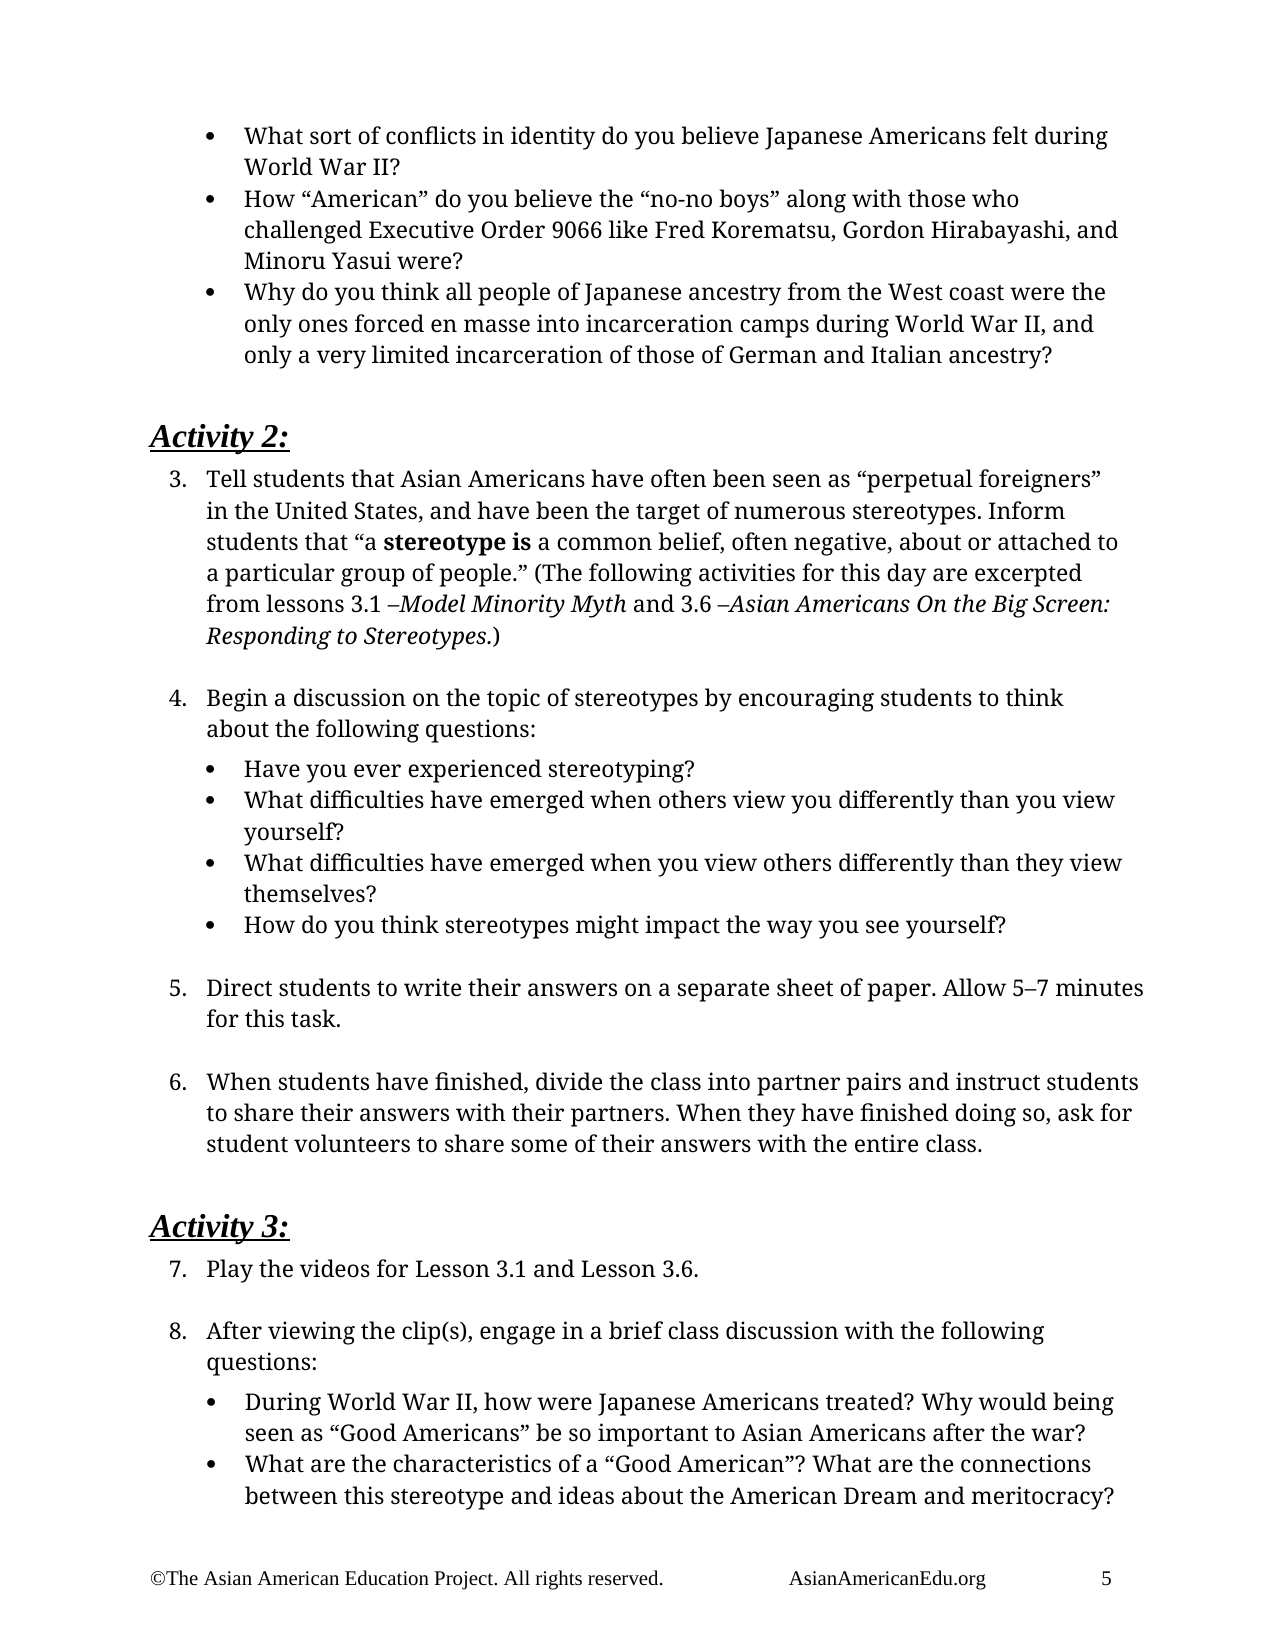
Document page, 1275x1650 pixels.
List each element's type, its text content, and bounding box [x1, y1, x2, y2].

list What difficulties have emerged when others view you differently than you view yourself? [206, 784, 1162, 847]
list Direct students to write their answers on a separate sheet of paper. Allow 5–7 minutes for this task. [169, 972, 1162, 1034]
text Activity 2: [150, 417, 1125, 455]
list Why do you think all people of Japanese ancestry from the West coast were the only ones forced en masse into incarceration camps during World War II, and only a very limited incarceration of those of German and Italian ancestry? [206, 276, 1125, 370]
list What are the characteristics of a “Good American”? What are the connections between this stereotype and ideas about the American Dream and meritocracy? [207, 1448, 1125, 1511]
list What difficulties have emerged when you view others differently than they view themselves? [206, 847, 1162, 909]
list Have you ever experienced stereotyping? [206, 753, 1162, 784]
list Begin a discussion on the topic of stereotypes by encouraging students to think about the following questions: [169, 682, 1125, 744]
list How do you think stereotypes might impact the way you see yourself? [206, 909, 1162, 940]
list After viewing the clip(s), engage in a brief class discussion with the following questions: [169, 1315, 1125, 1377]
list How “American” do you believe the “no-no boys” along with those who challenged Executive Order 9066 like Fred Korematsu, Gordon Hirabayashi, and Minoru Yasui were? [206, 182, 1125, 276]
list When students have finished, divide the class into partner pairs and instruct students to share their answers with their partners. When they have finished doing so, ask for student volunteers to share some of their answers with the entire class. [169, 1065, 1162, 1159]
list Play the videos for Lesson 3.1 and Lesson 3.6. [169, 1252, 1125, 1284]
list During World War II, how were Japanese Americans treated? Why would being seen as “Good Americans” be so important to Asian Americans after the war? [207, 1386, 1125, 1448]
list What sort of conflicts in identity do you believe Japanese Americans felt during World War II? [206, 120, 1125, 182]
text Activity 3: [150, 1206, 1125, 1244]
list Tell students that Asian Americans have often been seen as “perpetual foreigners” in the United States, and have been the target of numerous stereotypes. Inform students that “a stereotype is a common belief, often negative, about or attached to a particular group of people.” (The following activities for this day are excerpted from lessons 3.1 –Model Minority Myth and 3.6 –Asian Americans On the Big Screen: Responding to Stereotypes.) [169, 463, 1125, 651]
